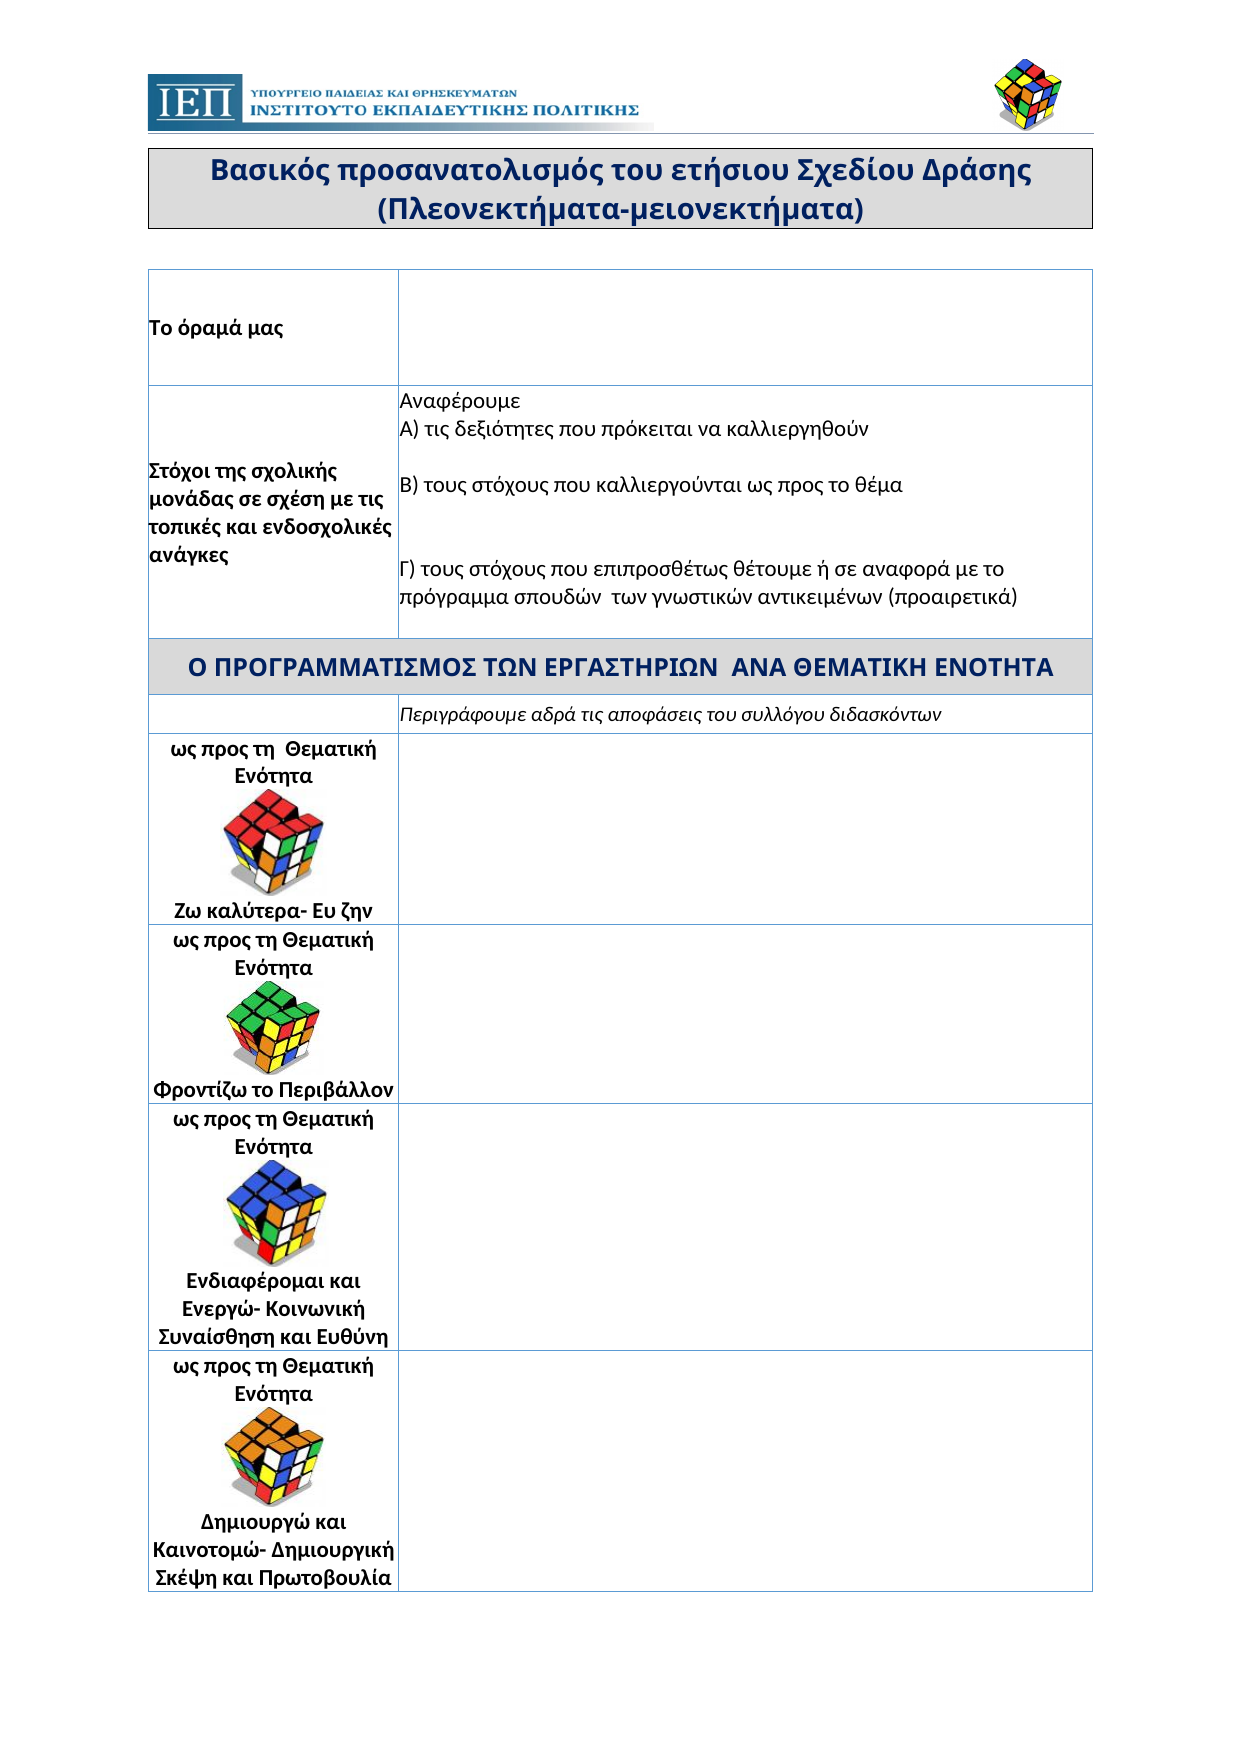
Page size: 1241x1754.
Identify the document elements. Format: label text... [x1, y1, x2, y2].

table_cell [399, 734, 1092, 924]
table_cell ως προς τη Θεματική Ενότητα Φροντίζω το Περιβάλλον [149, 925, 398, 1103]
picture [147, 74, 654, 131]
picture [221, 1407, 327, 1507]
table_header Βασικός προσανατολισμός του ετήσιου Σχεδίου Δράσης (Πλεονεκτήματα-μειονεκτήματα) [149, 149, 1092, 228]
table_cell Ο ΠΡΟΓΡΑΜΜΑΤΙΣΜΟΣ ΤΩΝ ΕΡΓΑΣΤΗΡΙΩΝ ΑΝΑ ΘΕΜΑΤΙΚΗ ΕΝΟΤΗΤΑ [149, 639, 1092, 694]
table_cell [149, 695, 398, 733]
picture [220, 789, 327, 896]
picture [223, 981, 324, 1075]
table_cell Περιγράφουμε αδρά τις αποφάσεις του συλλόγου διδασκόντων [399, 695, 1092, 733]
table_cell Στόχοι της σχολικής μονάδας σε σχέση με τις τοπικές και ενδοσχολικές ανάγκες [149, 386, 398, 638]
table_cell [399, 1104, 1092, 1350]
table_header Το όραμά μας [149, 270, 398, 385]
picture [223, 1160, 330, 1267]
table_cell [399, 925, 1092, 1103]
table_cell ως προς τη Θεματική Ενότητα Δημιουργώ και Καινοτομώ- Δημιουργική Σκέψη και Πρωτοβουλία [149, 1351, 398, 1591]
picture [992, 59, 1064, 131]
table_cell ως προς τη Θεματική Ενότητα Ενδιαφέρομαι και Ενεργώ- Κοινωνική Συναίσθηση και Ευθύνη [149, 1104, 398, 1350]
table_cell [399, 1351, 1092, 1591]
table_header [399, 270, 1092, 385]
table_cell ως προς τη Θεματική Ενότητα Ζω καλύτερα- Ευ ζην [149, 734, 398, 924]
table_cell Αναφέρουμε Α) τις δεξιότητες που πρόκειται να καλλιεργηθούν Β) τους στόχους που καλλιεργούνται ως προς το θέμα Γ) τους στόχους που επιπροσθέτως θέτουμε ή σε αναφορά με το πρόγραμμα σπουδών των γνωστικών αντικειμένων (προαιρετικά) [399, 386, 1092, 638]
